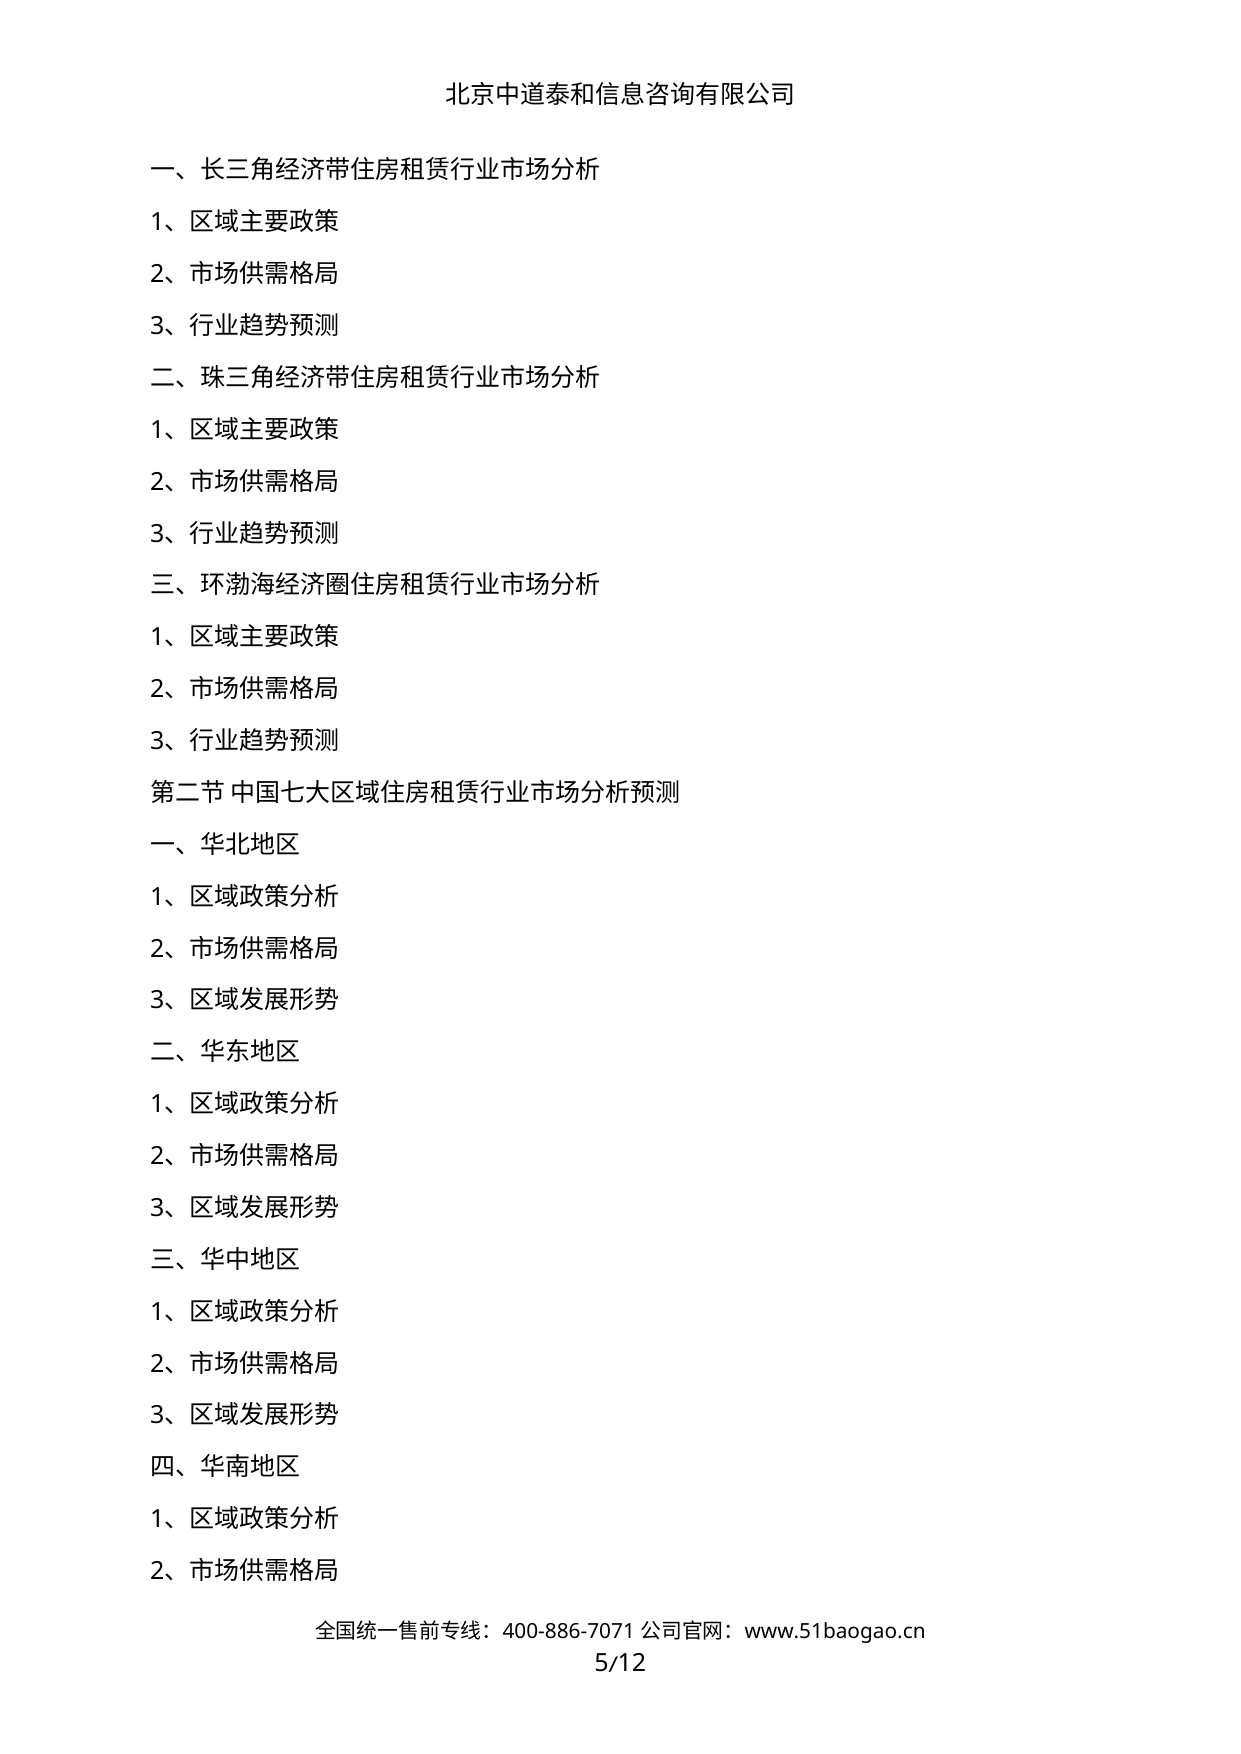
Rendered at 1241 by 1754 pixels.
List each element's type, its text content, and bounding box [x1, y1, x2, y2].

text 2、市场供需格局 [150, 669, 1090, 705]
text 四、华南地区 [150, 1447, 1090, 1483]
text 3、行业趋势预测 [150, 721, 1090, 757]
text 2、市场供需格局 [150, 1136, 1090, 1172]
text 第二节 中国七大区域住房租赁行业市场分析预测 [150, 772, 1090, 809]
text 2、市场供需格局 [150, 254, 1090, 290]
text 2、市场供需格局 [150, 1551, 1090, 1587]
text 3、行业趋势预测 [150, 513, 1090, 549]
text 2、市场供需格局 [150, 928, 1090, 964]
text 1、区域政策分析 [150, 1499, 1090, 1535]
text 2、市场供需格局 [150, 461, 1090, 497]
text 3、区域发展形势 [150, 1395, 1090, 1431]
text 三、华中地区 [150, 1239, 1090, 1276]
text 三、环渤海经济圈住房租赁行业市场分析 [150, 565, 1090, 601]
text 3、行业趋势预测 [150, 306, 1090, 342]
text 1、区域主要政策 [150, 617, 1090, 653]
text 2、市场供需格局 [150, 1343, 1090, 1379]
text 二、华东地区 [150, 1032, 1090, 1068]
text 3、区域发展形势 [150, 980, 1090, 1016]
text 一、长三角经济带住房租赁行业市场分析 [150, 150, 1090, 186]
text 1、区域主要政策 [150, 409, 1090, 446]
text 一、华北地区 [150, 824, 1090, 861]
text 1、区域政策分析 [150, 1084, 1090, 1120]
text 3、区域发展形势 [150, 1187, 1090, 1224]
text 二、珠三角经济带住房租赁行业市场分析 [150, 357, 1090, 394]
text 1、区域政策分析 [150, 1291, 1090, 1327]
text 1、区域政策分析 [150, 876, 1090, 912]
text 1、区域主要政策 [150, 202, 1090, 238]
